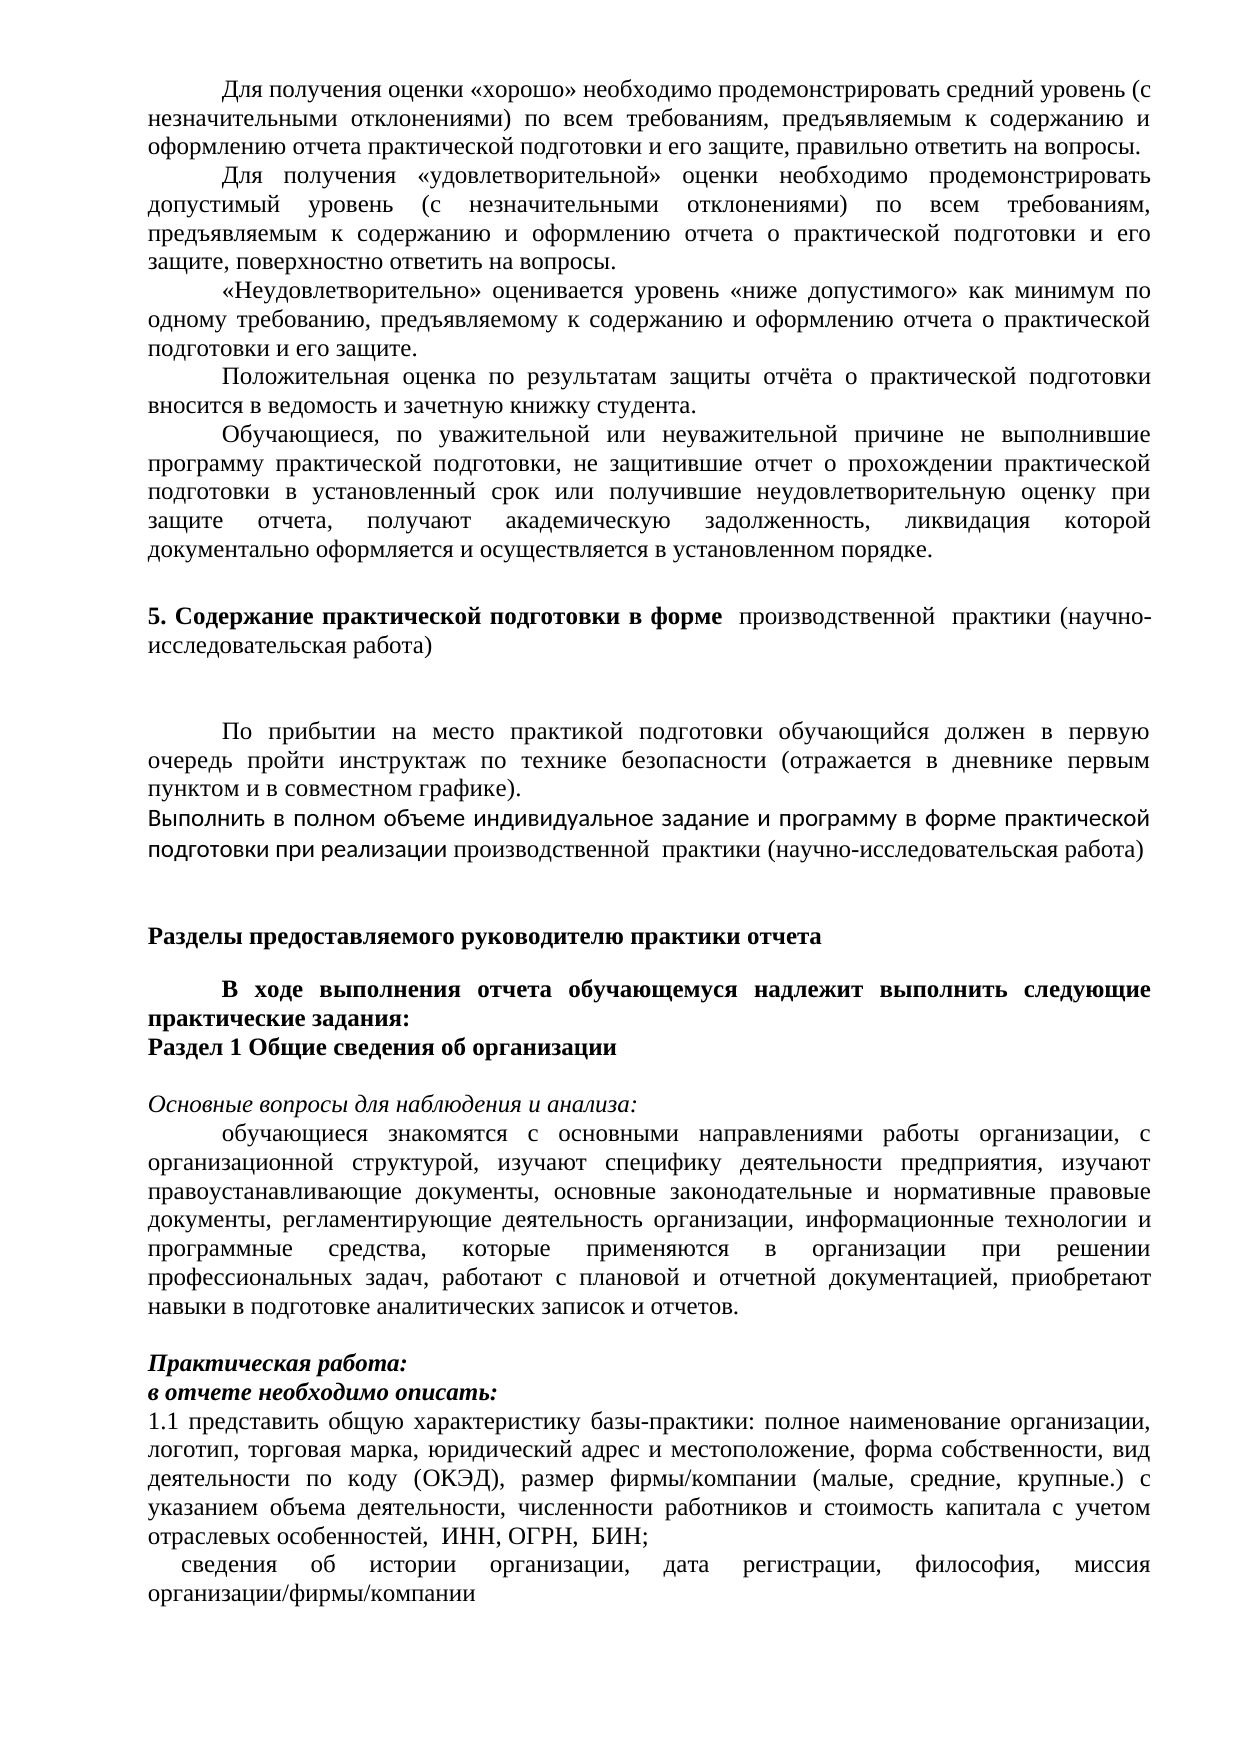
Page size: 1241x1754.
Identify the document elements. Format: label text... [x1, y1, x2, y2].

list 1.1 представить общую характеристику базы-практики: полное наименование организации, логотип, торговая марка, юридический адрес и местоположение, форма собственности, вид деятельности по коду (ОКЭД), размер фирмы/компании (малые, средние, крупные.) с указанием объема деятельности, численности работников и стоимость капитала с учетом отраслевых особенностей, ИНН, ОГРН, БИН; [148, 1406, 1152, 1549]
text Основные вопросы для наблюдения и анализа: [148, 1089, 1152, 1118]
text в отчете необходимо описать: [148, 1377, 1152, 1406]
text Обучающиеся, по уважительной или неуважительной причине не выполнившие программу практической подготовки, не защитившие отчет о прохождении практической подготовки в установленный срок или получившие неудовлетворительную оценку при защите отчета, получают академическую задолженность, ликвидация которой документально оформляется и осуществляется в установленном порядке. [148, 419, 1152, 563]
text 5. Содержание практической подготовки в форме производственной практики (научно-исследовательская работа) [148, 601, 1152, 658]
text «Неудовлетворительно» оценивается уровень «ниже допустимого» как минимум по одному требованию, предъявляемому к содержанию и оформлению отчета о практической подготовки и его защите. [148, 275, 1152, 361]
text В ходе выполнения отчета обучающемуся надлежит выполнить следующие практические задания: [148, 974, 1152, 1032]
text Раздел 1 Общие сведения об организации [148, 1032, 1152, 1061]
text Положительная оценка по результатам защиты отчёта о практической подготовки вносится в ведомость и зачетную книжку студента. [148, 361, 1152, 419]
list сведения об истории организации, дата регистрации, философия, миссия организации/фирмы/компании [148, 1549, 1152, 1607]
text Практическая работа: [148, 1348, 1152, 1377]
text Разделы предоставляемого руководителю практики отчета [148, 921, 1152, 949]
text Для получения оценки «хорошо» необходимо продемонстрировать средний уровень (с незначительными отклонениями) по всем требованиям, предъявляемым к содержанию и оформлению отчета практической подготовки и его защите, правильно ответить на вопросы. [148, 74, 1152, 160]
text Выполнить в полном объеме индивидуальное задание и программу в форме практической подготовки при реализации производственной практики (научно-исследовательская работа) [148, 802, 1152, 863]
text По прибытии на место практикой подготовки обучающийся должен в первую очередь пройти инструктаж по технике безопасности (отражается в дневнике первым пунктом и в совместном графике). [148, 716, 1152, 802]
text обучающиеся знакомятся с основными направлениями работы организации, с организационной структурой, изучают специфику деятельности предприятия, изучают правоустанавливающие документы, основные законодательные и нормативные правовые документы, регламентирующие деятельность организации, информационные технологии и программные средства, которые применяются в организации при решении профессиональных задач, работают с плановой и отчетной документацией, приобретают навыки в подготовке аналитических записок и отчетов. [148, 1118, 1152, 1319]
text Для получения «удовлетворительной» оценки необходимо продемонстрировать допустимый уровень (с незначительными отклонениями) по всем требованиям, предъявляемым к содержанию и оформлению отчета о практической подготовки и его защите, поверхностно ответить на вопросы. [148, 160, 1152, 275]
